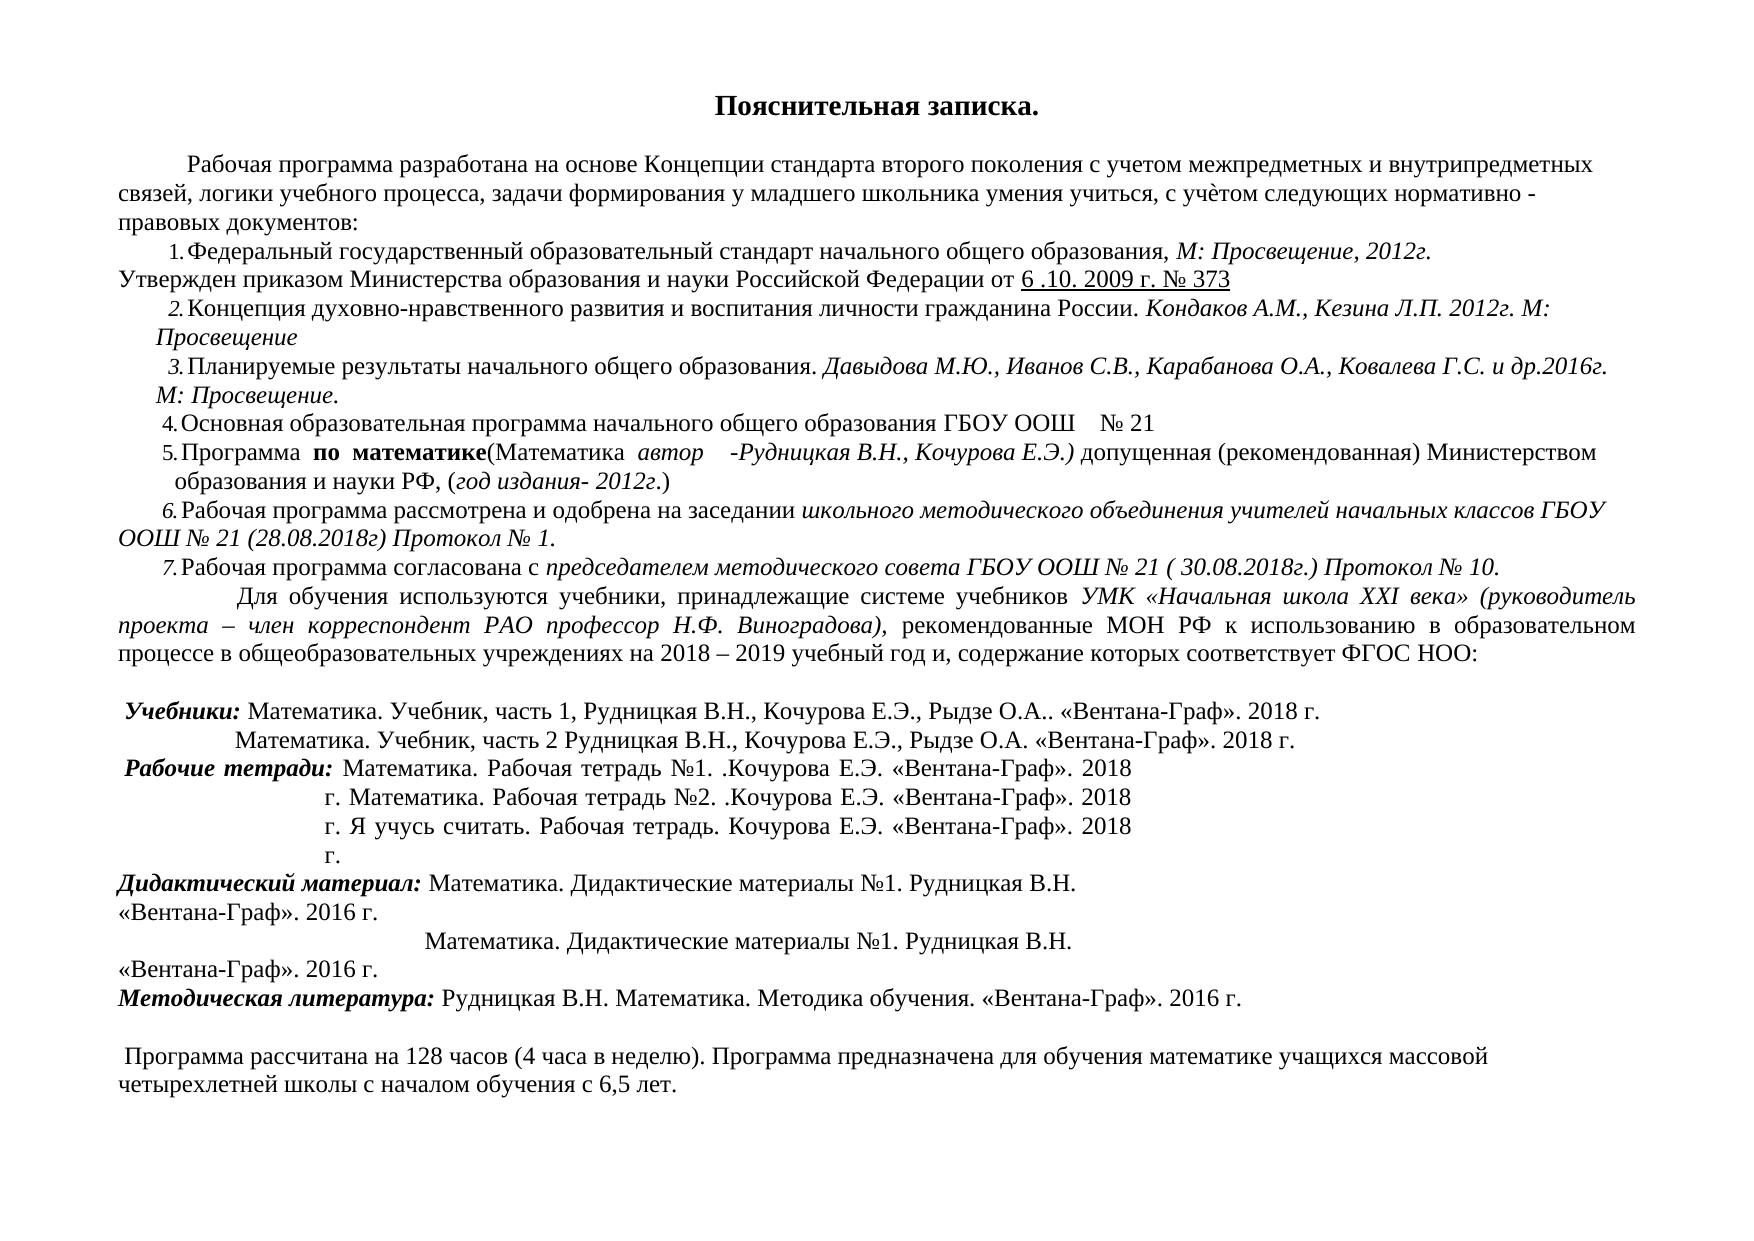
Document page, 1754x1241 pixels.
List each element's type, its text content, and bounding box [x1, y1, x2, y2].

text «Вентана-Граф». 2016 г. [118, 897, 1731, 926]
text Для обучения используются учебники, принадлежащие системе учебников УМК «Начальная школа XXI века» (руководитель проекта – член корреспондент РАО профессор Н.Ф. Виноградова), рекомендованные МОН РФ к использованию в образовательном процессе в общеобразовательных учреждениях на 2018 – 2019 учебный год и, содержание которых соответствует ФГОС НОО: [118, 581, 1636, 667]
list Программа по математике(Математика автор -Рудницкая В.Н., Кочурова Е.Э.) допущенная (рекомендованная) Министерством образования и науки РФ, (год издания- 2012г.) [162, 437, 1636, 495]
text «Вентана-Граф». 2016 г. [118, 954, 1731, 983]
list Планируемые результаты начального общего образования. Давыдова М.Ю., Иванов С.В., Карабанова О.А., Ковалева Г.С. и др.2016г. М: Просвещение. [156, 351, 1636, 408]
text Рабочая программа разработана на основе Концепции стандарта второго поколения с учетом межпредметных и внутрипредметных связей, логики учебного процесса, задачи формирования у младшего школьника умения учиться, с учѐтом следующих нормативно - правовых документов: [118, 149, 1601, 236]
list Рабочая программа рассмотрена и одобрена на заседании школьного методического объединения учителей начальных классов ГБОУ ООШ № 21 (28.08.2018г) Протокол № 1. [118, 495, 1636, 552]
text Математика. Учебник, часть 2 Рудницкая В.Н., Кочурова Е.Э., Рыдзе О.А. «Вентана-Граф». 2018 г. [234, 725, 1731, 753]
text Программа рассчитана на 128 часов (4 часа в неделю). Программа предназначена для обучения математике учащихся массовой четырехлетней школы с началом обучения с 6,5 лет. [118, 1041, 1491, 1098]
text Методическая литература: Рудницкая В.Н. Математика. Методика обучения. «Вентана-Граф». 2016 г. [118, 983, 1731, 1012]
text Рабочие тетради: Математика. Рабочая тетрадь №1. .Кочурова Е.Э. «Вентана-Граф». 2018 г. Математика. Рабочая тетрадь №2. .Кочурова Е.Э. «Вентана-Граф». 2018 г. Я учусь считать. Рабочая тетрадь. Кочурова Е.Э. «Вентана-Граф». 2018 г. [124, 753, 1132, 868]
text Пояснительная записка. [714, 88, 1731, 121]
text Учебники: Математика. Учебник, часть 1, Рудницкая В.Н., Кочурова Е.Э., Рыдзе О.А.. «Вентана-Граф». 2018 г. [124, 696, 1731, 725]
list Рабочая программа согласована с председателем методического совета ГБОУ ООШ № 21 ( 30.08.2018г.) Протокол № 10. [162, 552, 1731, 581]
list Концепция духовно-нравственного развития и воспитания личности гражданина России. Кондаков А.М., Кезина Л.П. 2012г. М: Просвещение [156, 293, 1636, 351]
text Математика. Дидактические материалы №1. Рудницкая В.Н. [424, 926, 1731, 954]
list Федеральный государственный образовательный стандарт начального общего образования, М: Просвещение, 2012г. Утвержден приказом Министерства образования и науки Российской Федерации от 6 .10. 2009 г. № 373 [118, 236, 1556, 293]
text Дидактический материал: Математика. Дидактические материалы №1. Рудницкая В.Н. [118, 868, 1731, 897]
list Основная образовательная программа начального общего образования ГБОУ ООШ № 21 [162, 408, 1731, 437]
